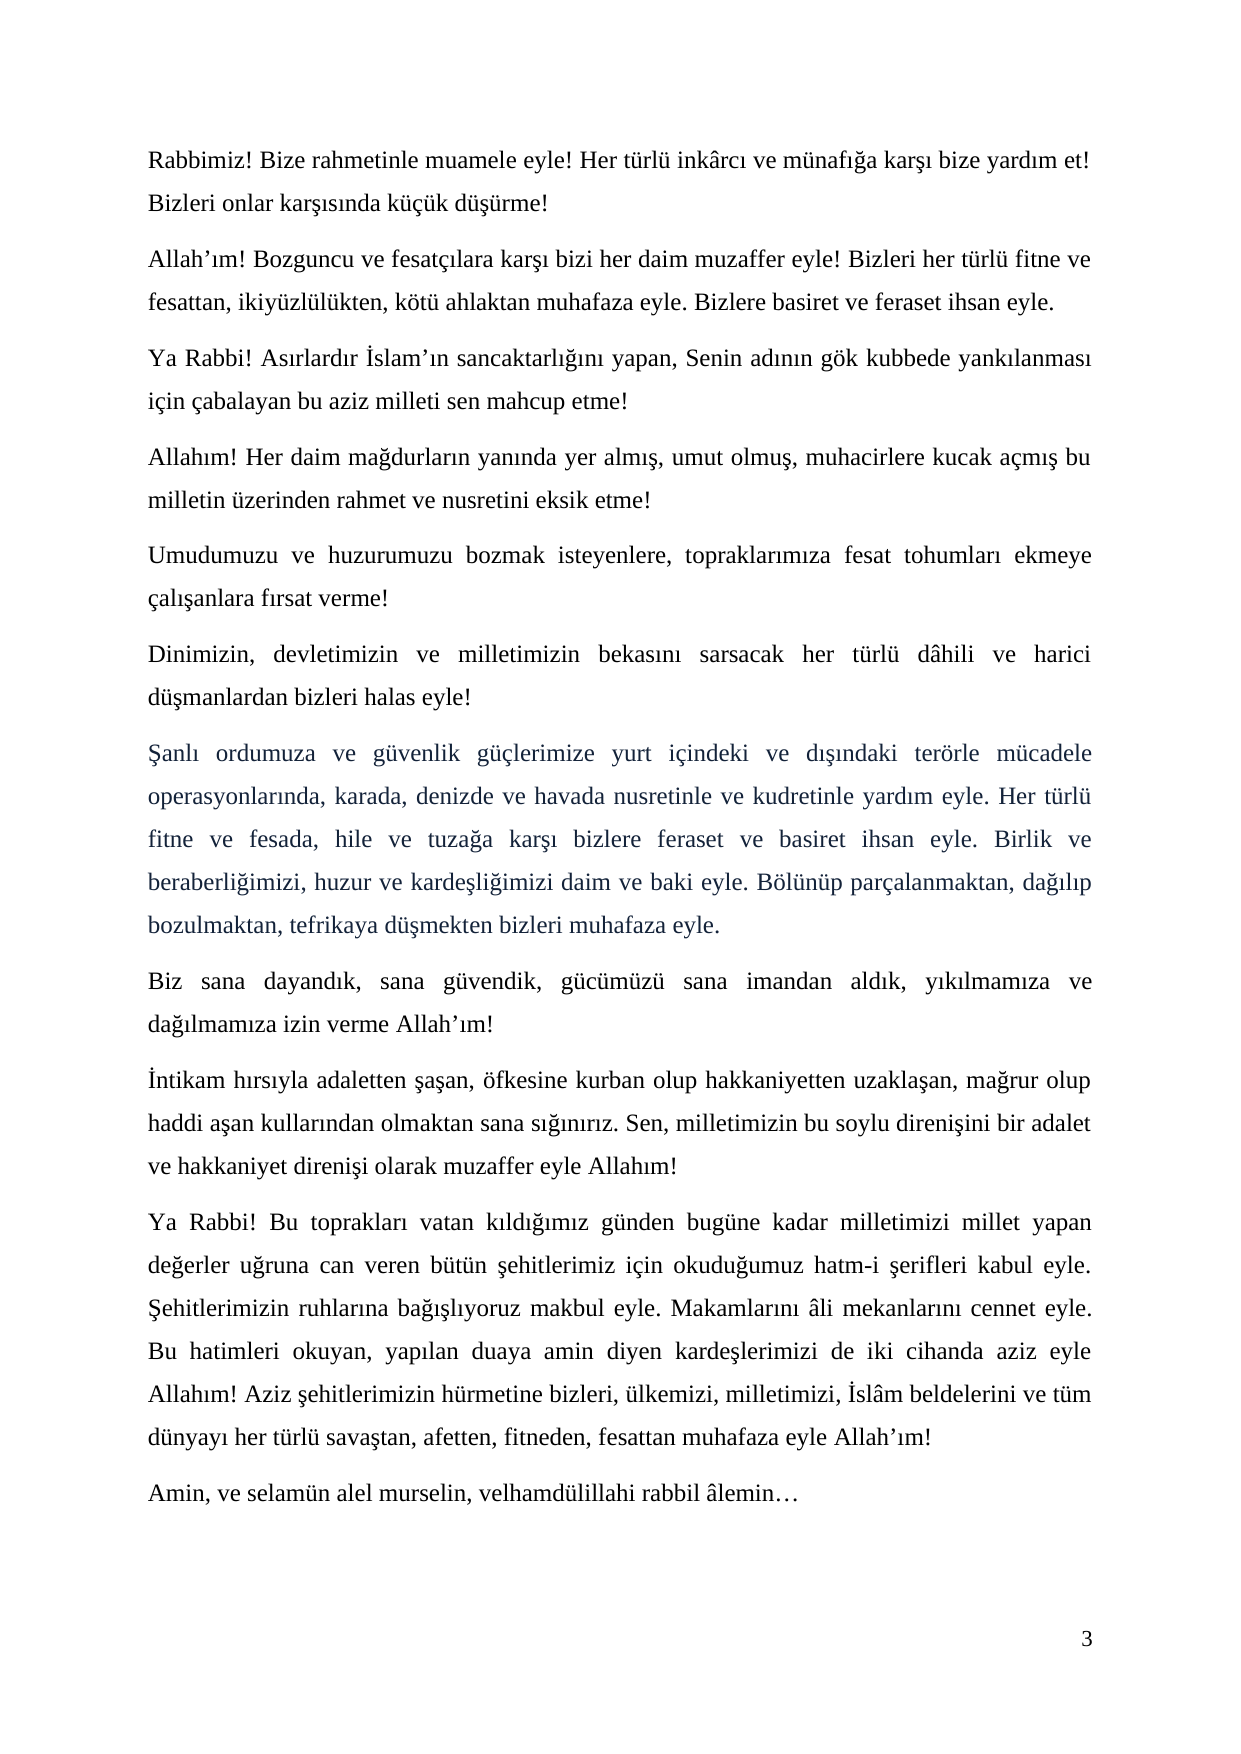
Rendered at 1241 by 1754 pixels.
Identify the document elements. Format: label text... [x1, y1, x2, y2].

text Rabbimiz! Bize rahmetinle muamele eyle! Her türlü inkârcı ve münafığa karşı bize yardım et! Bizleri onlar karşısında küçük düşürme! [148, 145, 1092, 217]
text Allah’ım! Bozguncu ve fesatçılara karşı bizi her daim muzaffer eyle! Bizleri her türlü fitne ve fesattan, ikiyüzlülükten, kötü ahlaktan muhafaza eyle. Bizlere basiret ve feraset ihsan eyle. [148, 244, 1092, 316]
text İntikam hırsıyla adaletten şaşan, öfkesine kurban olup hakkaniyetten uzaklaşan, mağrur olup haddi aşan kullarından olmaktan sana sığınırız. Sen, milletimizin bu soylu direnişini bir adalet ve hakkaniyet direnişi olarak muzaffer eyle Allahım! [148, 1065, 1092, 1180]
text Ya Rabbi! Bu toprakları vatan kıldığımız günden bugüne kadar milletimizi millet yapan değerler uğruna can veren bütün şehitlerimiz için okuduğumuz hatm-i şerifleri kabul eyle. Şehitlerimizin ruhlarına bağışlıyoruz makbul eyle. Makamlarını âli mekanlarını cennet eyle. Bu hatimleri okuyan, yapılan duaya amin diyen kardeşlerimizi de iki cihanda aziz eyle Allahım! Aziz şehitlerimizin hürmetine bizleri, ülkemizi, milletimizi, İslâm beldelerini ve tüm dünyayı her türlü savaştan, afetten, fitneden, fesattan muhafaza eyle Allah’ım! [148, 1207, 1093, 1451]
text Ya Rabbi! Asırlardır İslam’ın sancaktarlığını yapan, Senin adının gök kubbede yankılanması için çabalayan bu aziz milleti sen mahcup etme! [148, 343, 1093, 415]
text Amin, ve selamün alel murselin, velhamdülillahi rabbil âlemin… [148, 1478, 1105, 1507]
text Biz sana dayandık, sana güvendik, gücümüzü sana imandan aldık, yıkılmamıza ve dağılmamıza izin verme Allah’ım! [148, 966, 1093, 1038]
text Allahım! Her daim mağdurların yanında yer almış, umut olmuş, muhacirlere kucak açmış bu milletin üzerinden rahmet ve nusretini eksik etme! [148, 442, 1092, 513]
text Umudumuzu ve huzurumuzu bozmak isteyenlere, topraklarımıza fesat tohumları ekmeye çalışanlara fırsat verme! [148, 540, 1092, 612]
text Şanlı ordumuza ve güvenlik güçlerimize yurt içindeki ve dışındaki terörle mücadele operasyonlarında, karada, denizde ve havada nusretinle ve kudretinle yardım eyle. Her türlü fitne ve fesada, hile ve tuzağa karşı bizlere feraset ve basiret ihsan eyle. Birlik ve beraberliğimizi, huzur ve kardeşliğimizi daim ve baki eyle. Bölünüp parçalanmaktan, dağılıp bozulmaktan, tefrikaya düşmekten bizleri muhafaza eyle. [148, 738, 1093, 939]
text Dinimizin, devletimizin ve milletimizin bekasını sarsacak her türlü dâhili ve harici düşmanlardan bizleri halas eyle! [148, 639, 1092, 711]
